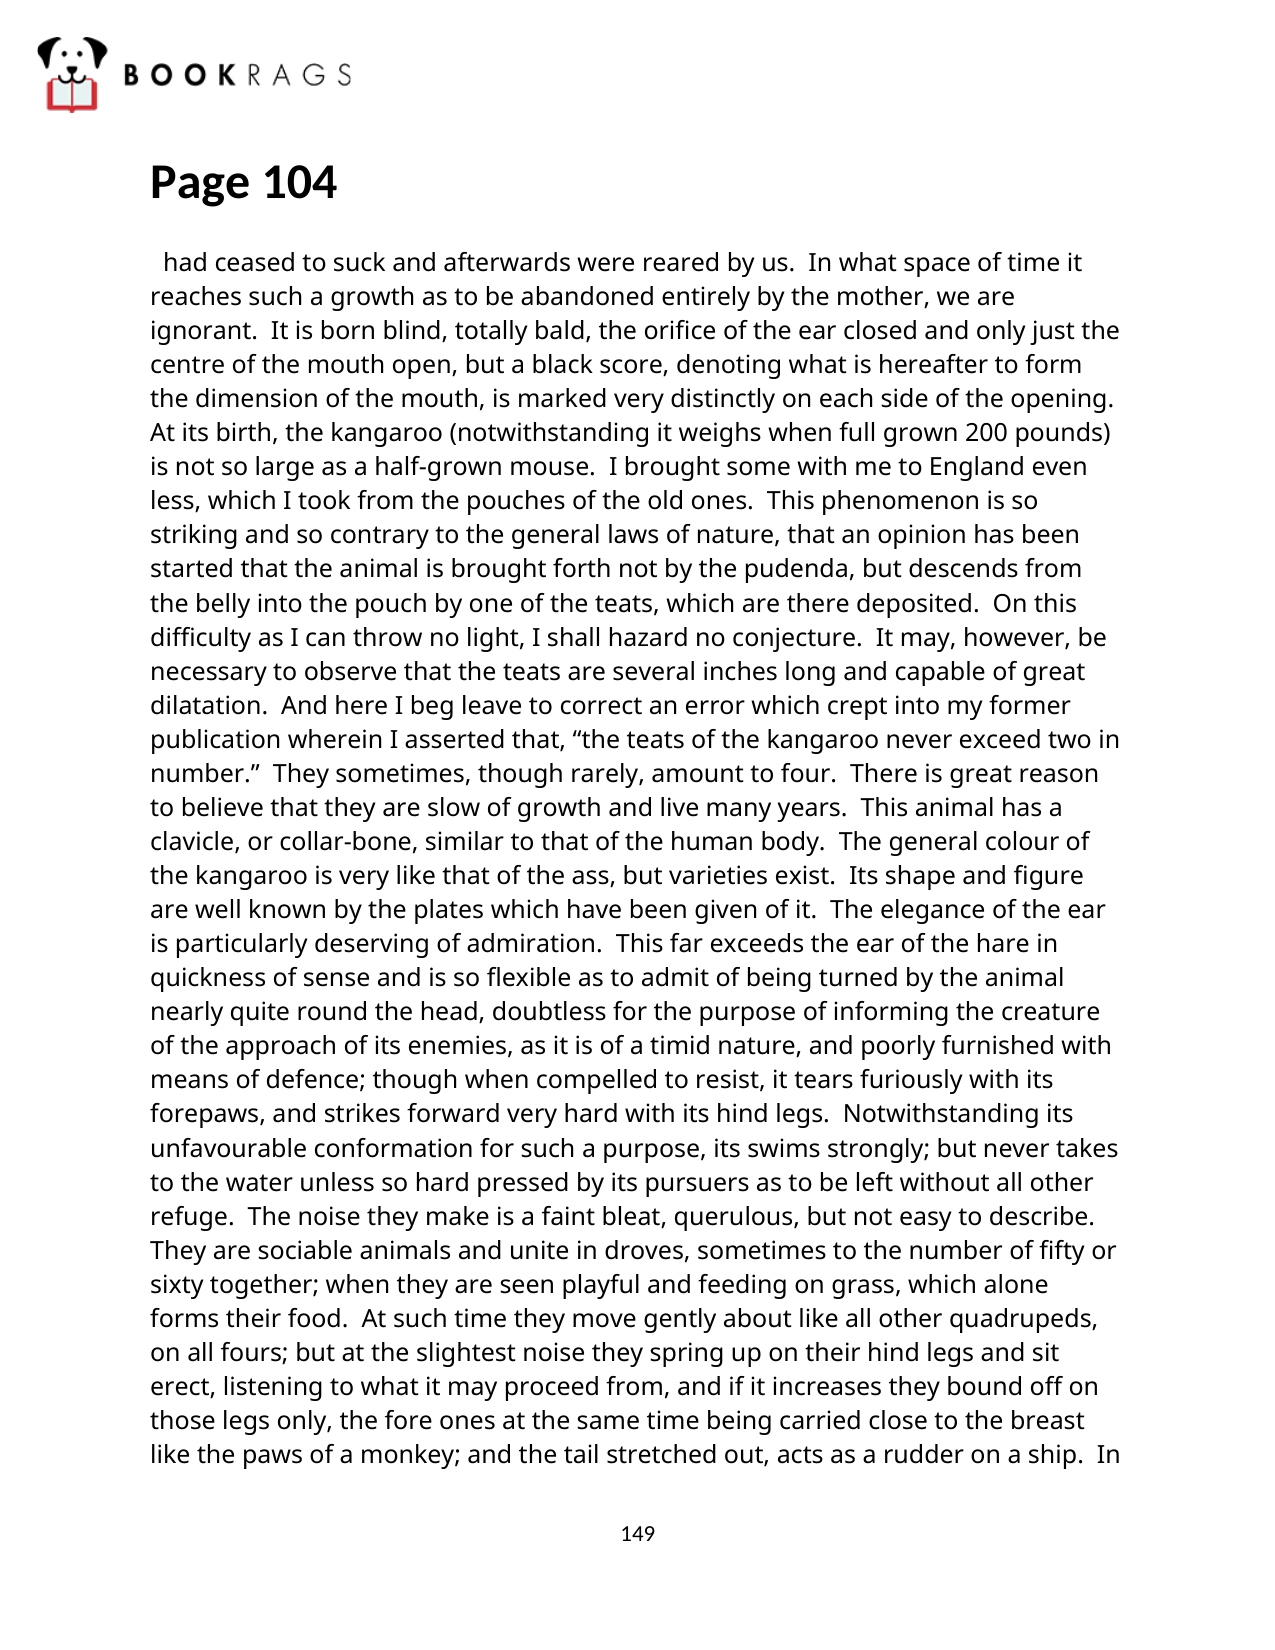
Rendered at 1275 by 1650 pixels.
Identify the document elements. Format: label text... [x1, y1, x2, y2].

picture [37, 37, 351, 113]
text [150, 244, 1125, 1471]
text Page 104 [150, 150, 1125, 211]
